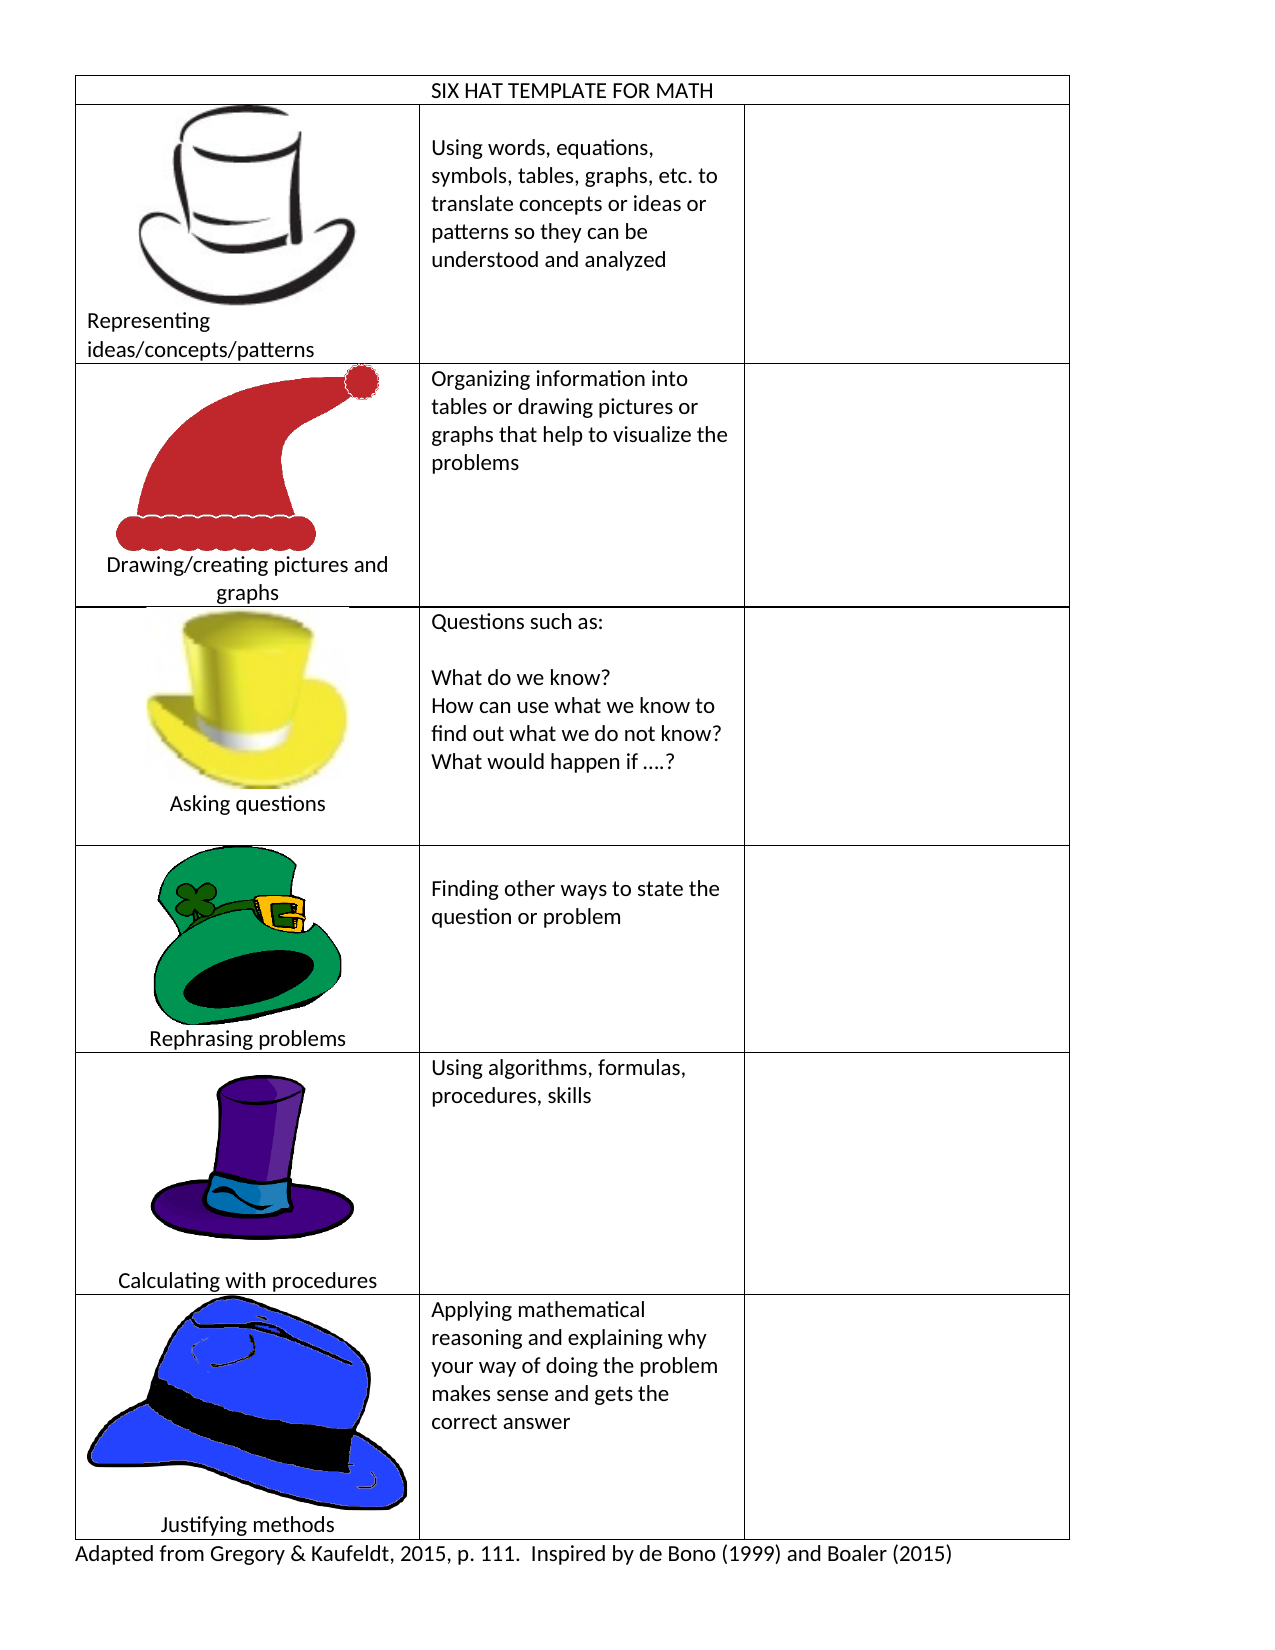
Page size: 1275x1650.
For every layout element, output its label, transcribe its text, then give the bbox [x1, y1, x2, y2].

table_cell [745, 1295, 1069, 1538]
table_cell [745, 105, 1069, 363]
picture [146, 1053, 359, 1266]
table_cell Finding other ways to state the question or problem [420, 846, 744, 1052]
picture [138, 105, 358, 307]
table_cell Drawing/creating pictures and graphs [76, 364, 419, 606]
table_header SIX HAT TEMPLATE FOR MATH [76, 76, 1069, 104]
table_cell Using words, equations, symbols, tables, graphs, etc. to translate concepts or ideas or patterns so they can be understood and analyzed [420, 105, 744, 363]
table_cell Justifying methods [76, 1295, 419, 1538]
table_cell Rephrasing problems [76, 846, 419, 1052]
text Adapted from Gregory & Kaufeldt, 2015, p. 111. Inspired by de Bono (1999) and Boaler (2015) [75, 1539, 1200, 1567]
picture [146, 607, 350, 789]
picture [116, 363, 380, 551]
table_cell Using algorithms, formulas, procedures, skills [420, 1053, 744, 1294]
table_cell Representing ideas/concepts/patterns [76, 105, 419, 363]
table_cell [745, 1053, 1069, 1294]
table_cell Asking questions [76, 608, 419, 845]
table_cell [745, 364, 1069, 606]
table_cell [745, 608, 1069, 845]
table_cell Organizing information into tables or drawing pictures or graphs that help to visualize the problems [420, 364, 744, 606]
table_cell Questions such as: What do we know? How can use what we know to find out what we do not know? What would happen if ….? [420, 608, 744, 845]
picture [86, 1295, 408, 1511]
table_cell [745, 846, 1069, 1052]
table_cell Applying mathematical reasoning and explaining why your way of doing the problem makes sense and gets the correct answer [420, 1295, 744, 1538]
picture [153, 846, 342, 1025]
table_cell Calculating with procedures [76, 1053, 419, 1294]
